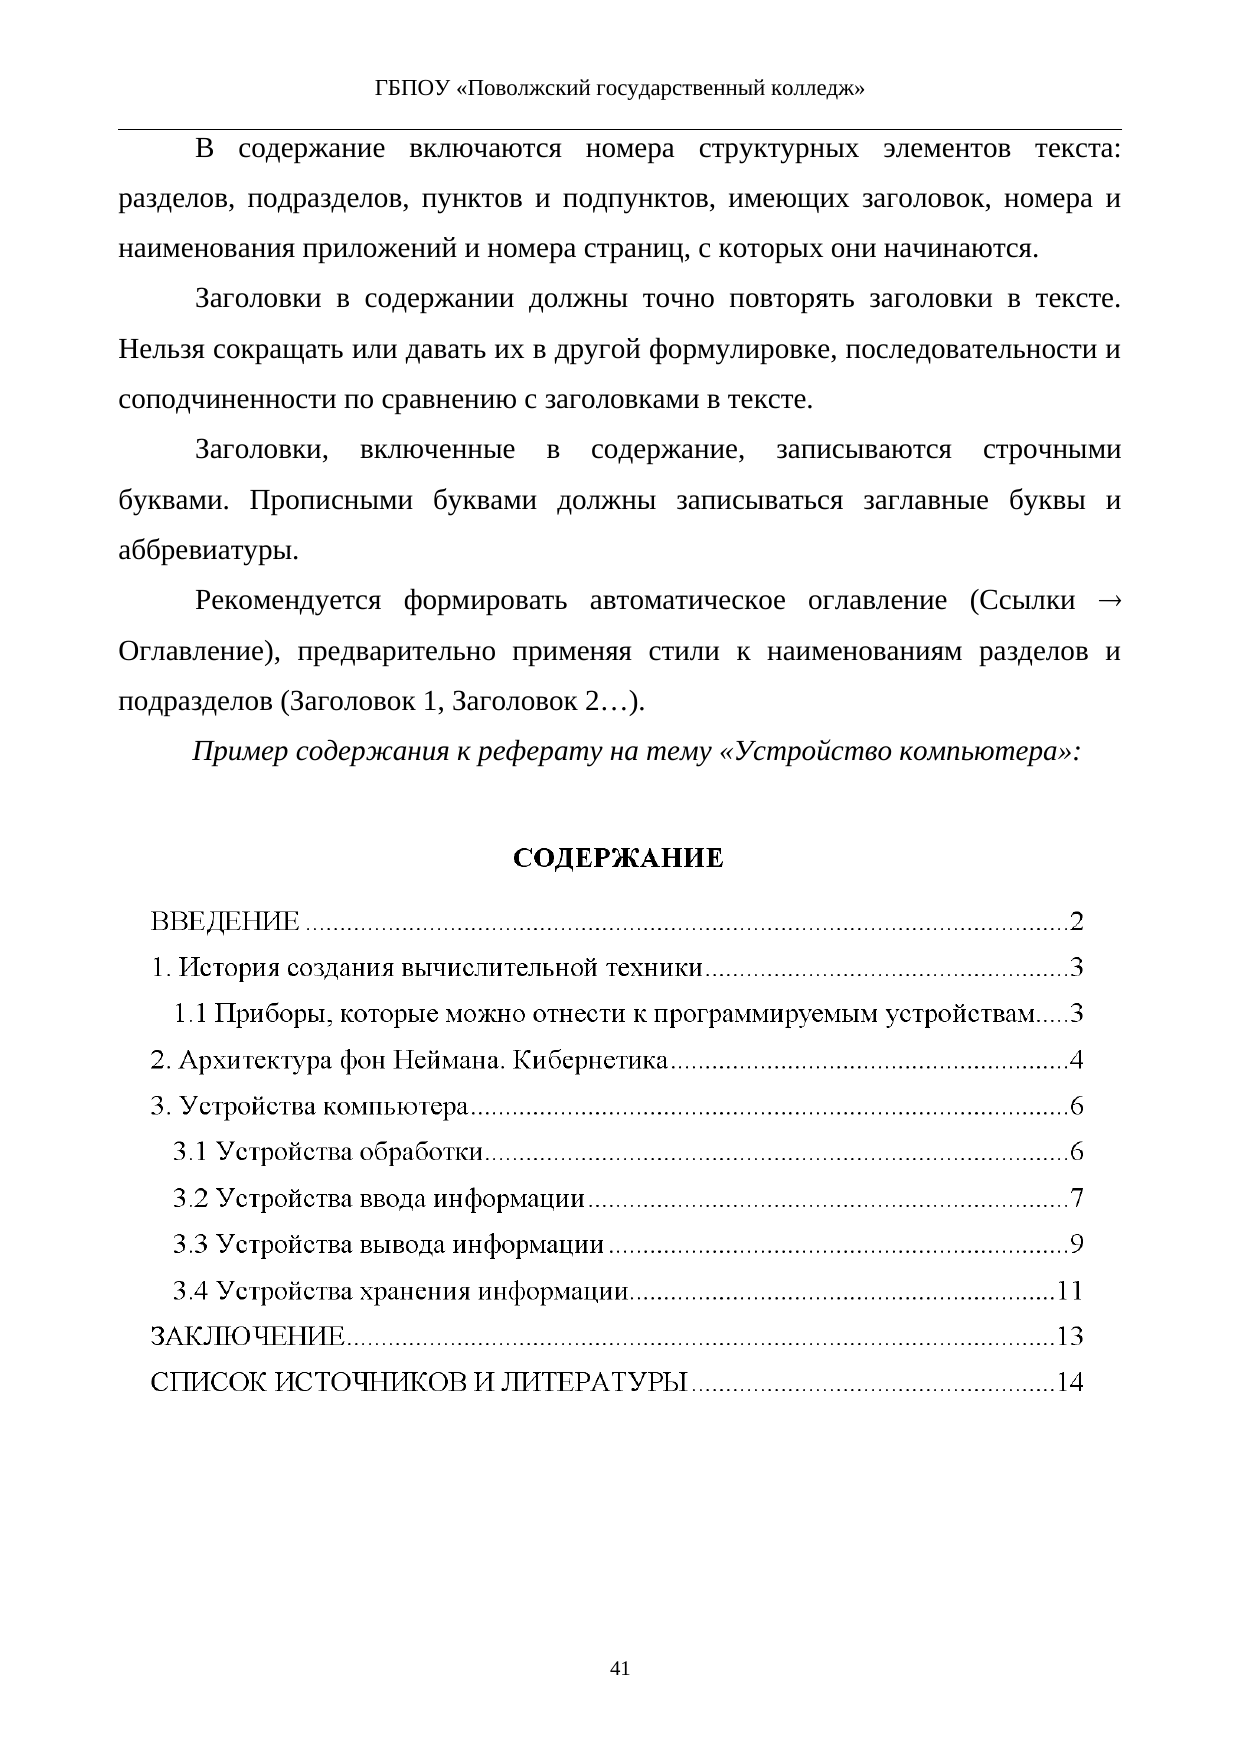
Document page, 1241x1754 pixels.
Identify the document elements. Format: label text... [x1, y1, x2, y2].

text Пример содержания к реферату на тему «Устройство компьютера»: [118, 733, 1122, 767]
text Рекомендуется формировать автоматическое оглавление (Ссылки Оглавление), предварительно применяя стили к наименованиям разделов и подразделов (Заголовок 1, Заголовок 2…). [118, 582, 1122, 717]
picture [138, 834, 1102, 1412]
text Заголовки в содержании должны точно повторять заголовки в тексте. Нельзя сокращать или давать их в другой формулировке, последовательности и соподчиненности по сравнению с заголовками в тексте. [118, 281, 1122, 415]
text Заголовки, включенные в содержание, записываются строчными буквами. Прописными буквами должны записываться заглавные буквы и аббревиатуры. [118, 432, 1122, 566]
text В содержание включаются номера структурных элементов текста: разделов, подразделов, пунктов и подпунктов, имеющих заголовок, номера и наименования приложений и номера страниц, с которых они начинаются. [118, 130, 1122, 264]
